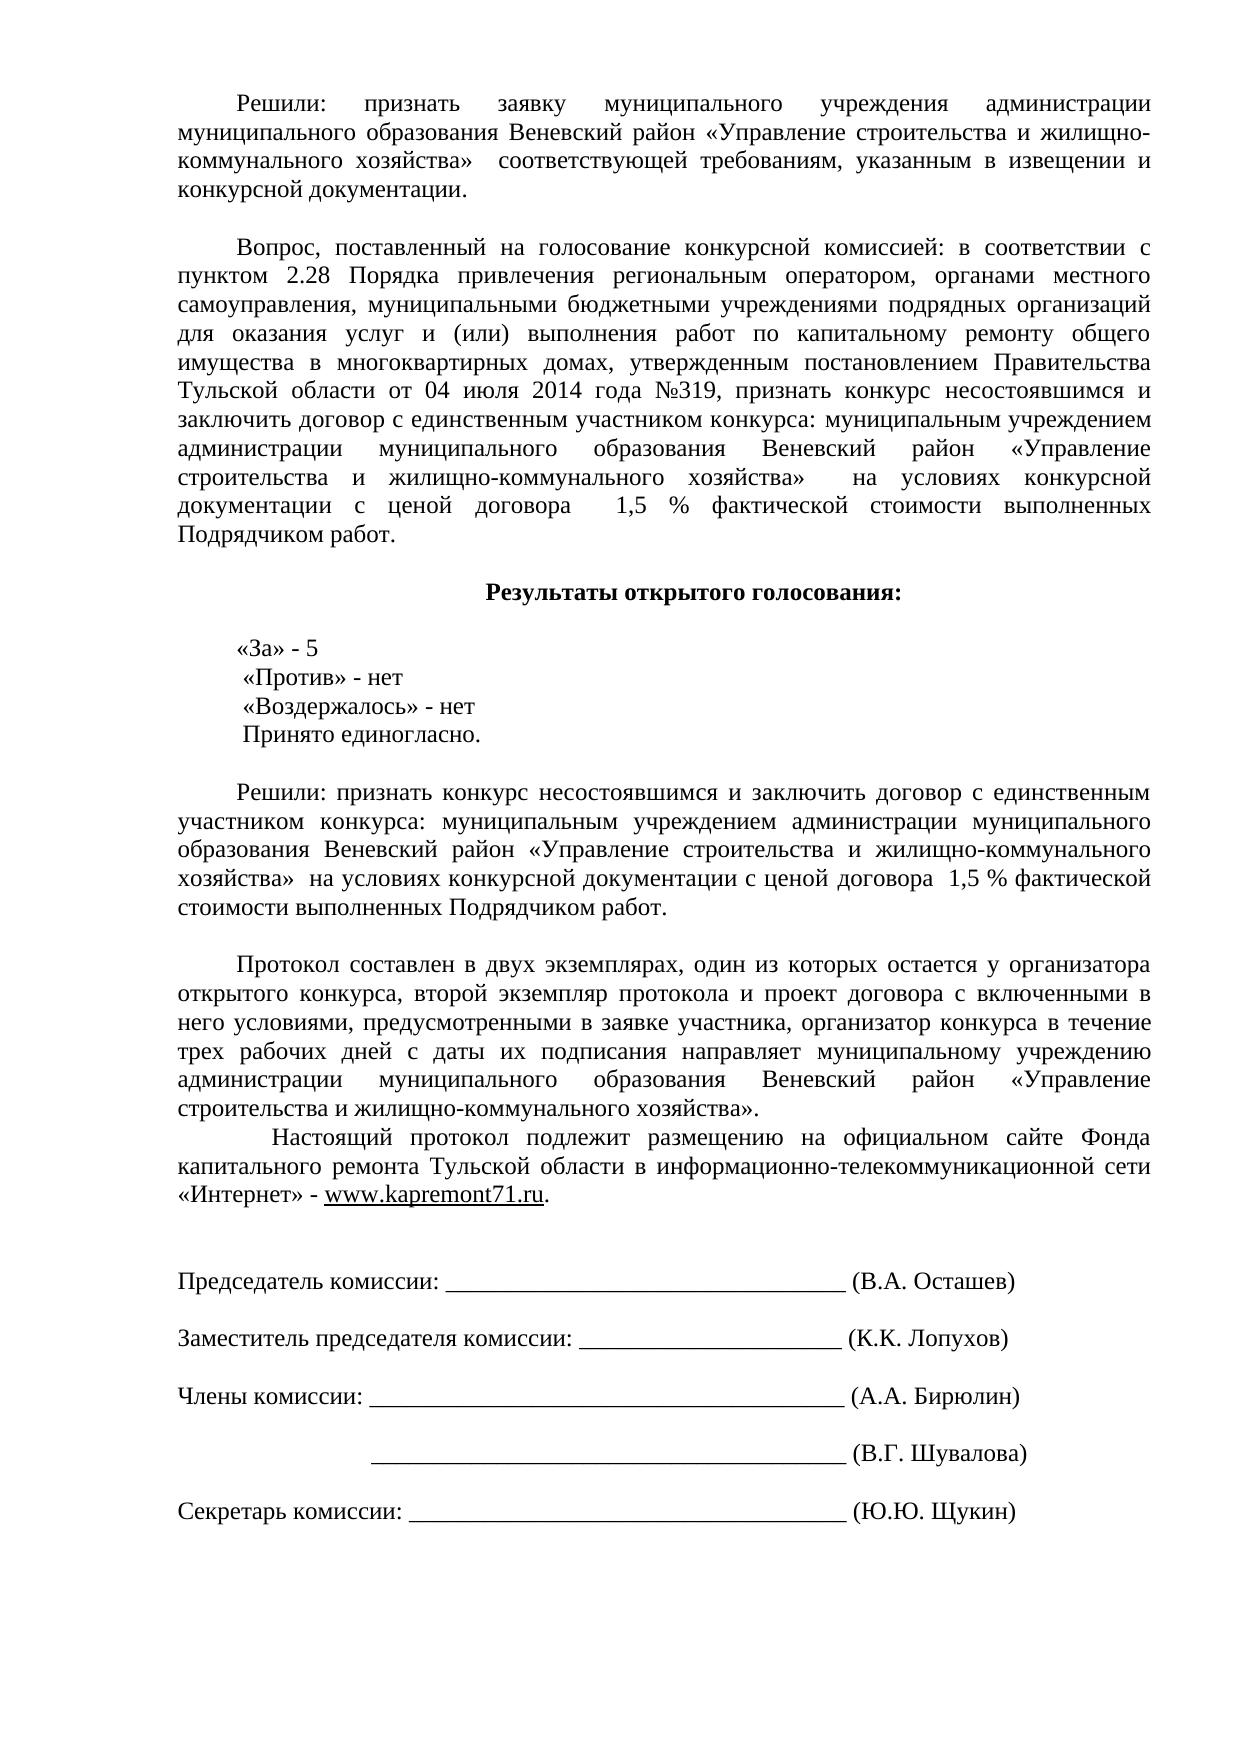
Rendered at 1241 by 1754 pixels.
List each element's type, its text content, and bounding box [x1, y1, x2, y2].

text «Против» - нет [236, 662, 1152, 691]
text Настоящий протокол подлежит размещению на официальном сайте Фонда капитального ремонта Тульской области в информационно-телекоммуникационной сети «Интернет» - www.kapremont71.ru. [177, 1122, 1152, 1208]
text «За» - 5 [236, 633, 1152, 662]
list Результаты открытого голосования: [236, 577, 1152, 605]
text Принято единогласно. [236, 719, 1152, 748]
text «Воздержалось» - нет [236, 691, 1152, 719]
text Вопрос, поставленный на голосование конкурсной комиссией: в соответствии с пунктом 2.28 Порядка привлечения региональным оператором, органами местного самоуправления, муниципальными бюджетными учреждениями подрядных организаций для оказания услуг и (или) выполнения работ по капитальному ремонту общего имущества в многоквартирных домах, утвержденным постановлением Правительства Тульской области от 04 июля 2014 года №319, признать конкурс несостоявшимся и заключить договор с единственным участником конкурса: муниципальным учреждением администрации муниципального образования Веневский район «Управление строительства и жилищно-коммунального хозяйства» на условиях конкурсной документации с ценой договора 1,5 % фактической стоимости выполненных Подрядчиком работ. [177, 232, 1152, 548]
text Председатель комиссии: ________________________________ (В.А. Осташев) [177, 1266, 1152, 1294]
text Секретарь комиссии: ___________________________________ (Ю.Ю. Щукин) [177, 1496, 1152, 1524]
text ______________________________________ (В.Г. Шувалова) [177, 1438, 1152, 1467]
text Решили: признать конкурс несостоявшимся и заключить договор с единственным участником конкурса: муниципальным учреждением администрации муниципального образования Веневский район «Управление строительства и жилищно-коммунального хозяйства» на условиях конкурсной документации с ценой договора 1,5 % фактической стоимости выполненных Подрядчиком работ. [177, 777, 1152, 921]
text Протокол составлен в двух экземплярах, один из которых остается у организатора открытого конкурса, второй экземпляр протокола и проект договора с включенными в него условиями, предусмотренными в заявке участника, организатор конкурса в течение трех рабочих дней с даты их подписания направляет муниципальному учреждению администрации муниципального образования Веневский район «Управление строительства и жилищно-коммунального хозяйства». [177, 949, 1152, 1122]
text Решили: признать заявку муниципального учреждения администрации муниципального образования Веневский район «Управление строительства и жилищно-коммунального хозяйства» соответствующей требованиям, указанным в извещении и конкурсной документации. [177, 88, 1152, 203]
text Члены комиссии: ______________________________________ (А.А. Бирюлин) [177, 1381, 1152, 1409]
text Заместитель председателя комиссии: _____________________ (К.К. Лопухов) [177, 1323, 1152, 1352]
